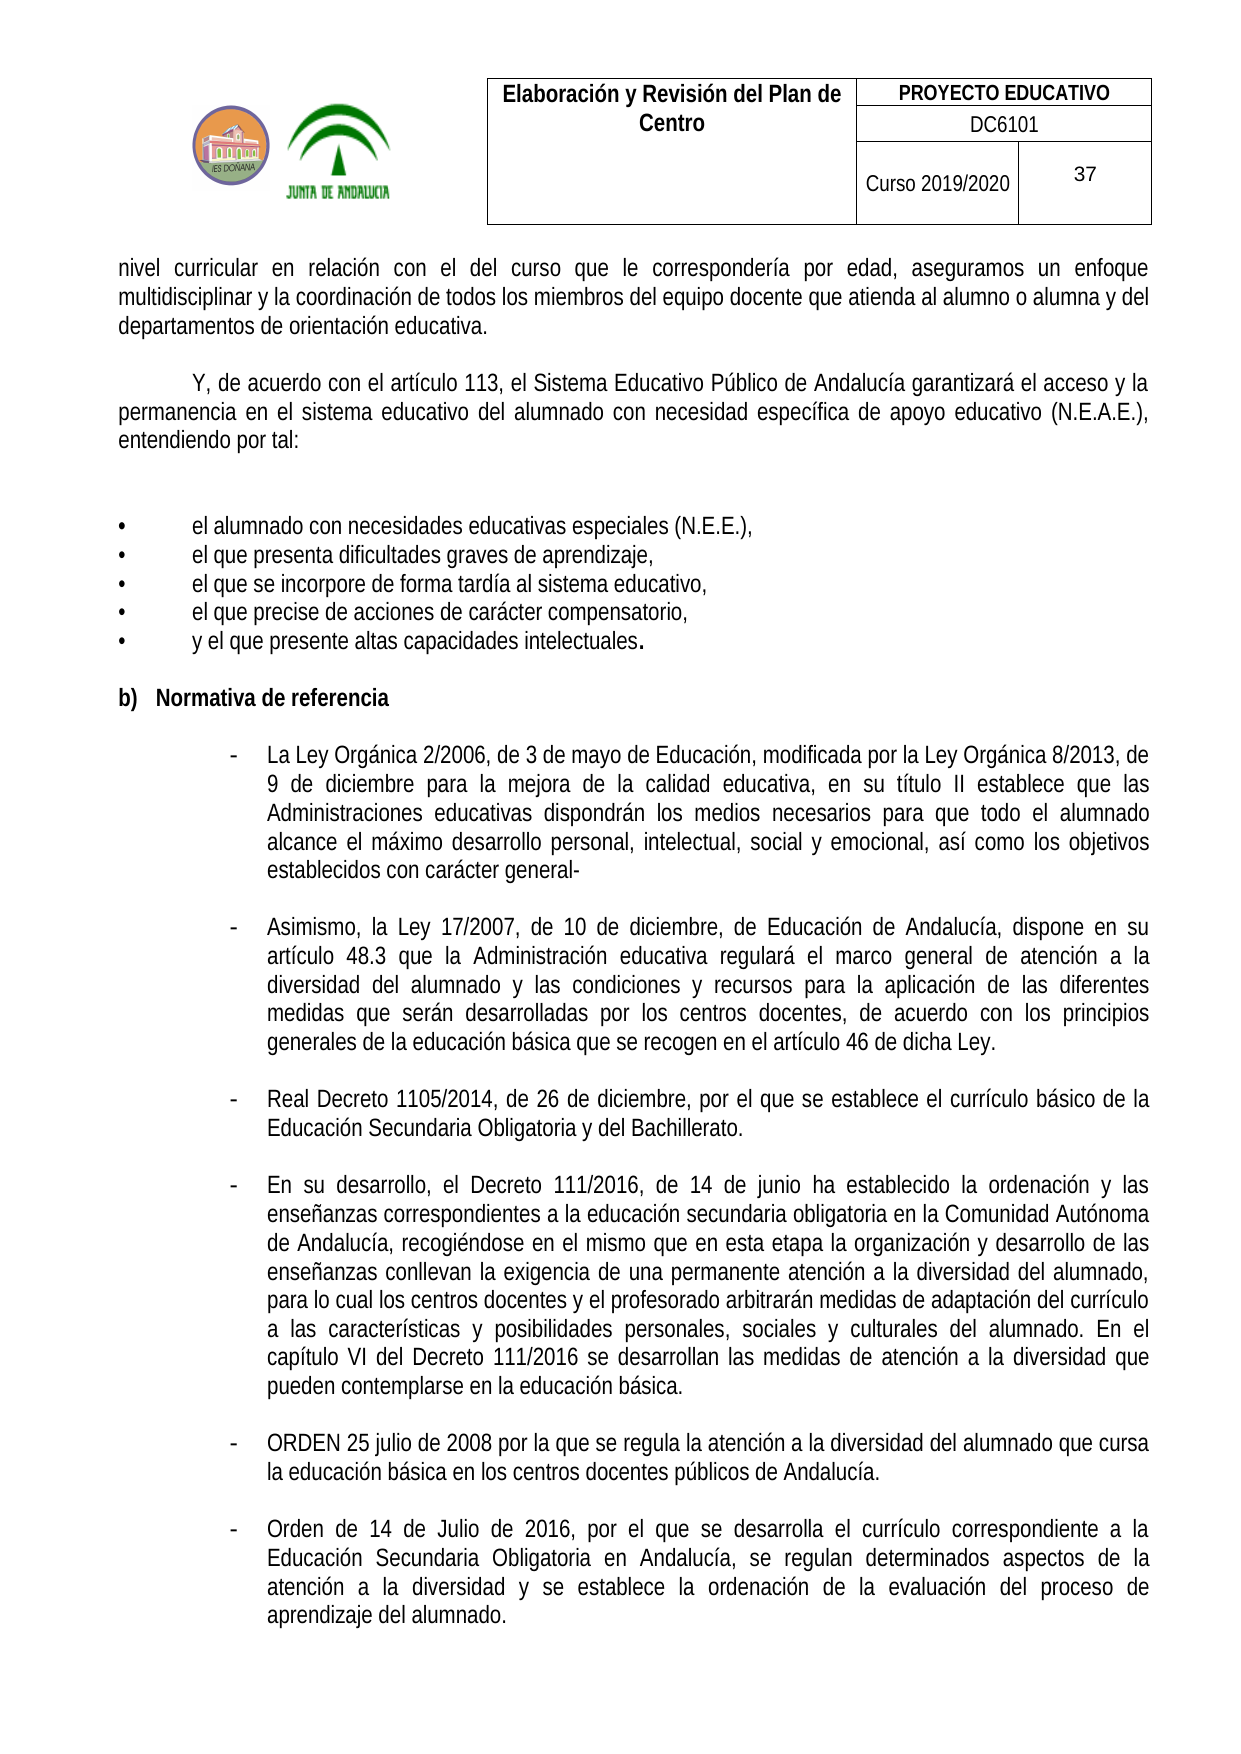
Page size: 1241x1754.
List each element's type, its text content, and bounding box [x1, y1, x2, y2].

picture [192, 91, 402, 204]
text Y, de acuerdo con el artículo 113, el Sistema Educativo Público de Andalucía garantizará el acceso y la permanencia en el sistema educativo del alumnado con necesidad específica de apoyo educativo (N.E.A.E.), entendiendo por tal: [118, 368, 1152, 454]
text • y el que presente altas capacidades intelectuales. [118, 626, 1152, 654]
list La Ley Orgánica 2/2006, de 3 de mayo de Educación, modificada por la Ley Orgánica 8/2013, de 9 de diciembre para la mejora de la calidad educativa, en su título II establece que las Administraciones educativas dispondrán los medios necesarios para que todo el alumnado alcance el máximo desarrollo personal, intelectual, social y emocional, así como los objetivos establecidos con carácter general- [229, 740, 1152, 884]
list Asimismo, la Ley 17/2007, de 10 de diciembre, de Educación de Andalucía, dispone en su artículo 48.3 que la Administración educativa regulará el marco general de atención a la diversidad del alumnado y las condiciones y recursos para la aplicación de las diferentes medidas que serán desarrolladas por los centros docentes, de acuerdo con los principios generales de la educación básica que se recogen en el artículo 46 de dicha Ley. [229, 912, 1152, 1056]
text • el que se incorpore de forma tardía al sistema educativo, [118, 568, 1152, 597]
list Normativa de referencia [118, 683, 1152, 712]
text • el que precise de acciones de carácter compensatorio, [118, 597, 1152, 626]
text • el que presenta dificultades graves de aprendizaje, [118, 540, 1152, 568]
list ORDEN 25 julio de 2008 por la que se regula la atención a la diversidad del alumnado que cursa la educación básica en los centros docentes públicos de Andalucía. [229, 1428, 1152, 1486]
text • el alumnado con necesidades educativas especiales (N.E.E.), [118, 511, 1152, 540]
list Orden de 14 de Julio de 2016, por el que se desarrolla el currículo correspondiente a la Educación Secundaria Obligatoria en Andalucía, se regulan determinados aspectos de la atención a la diversidad y se establece la ordenación de la evaluación del proceso de aprendizaje del alumnado. [229, 1514, 1152, 1629]
list En su desarrollo, el Decreto 111/2016, de 14 de junio ha establecido la ordenación y las enseñanzas correspondientes a la educación secundaria obligatoria en la Comunidad Autónoma de Andalucía, recogiéndose en el mismo que en esta etapa la organización y desarrollo de las enseñanzas conllevan la exigencia de una permanente atención a la diversidad del alumnado, para lo cual los centros docentes y el profesorado arbitrarán medidas de adaptación del currículo a las características y posibilidades personales, sociales y culturales del alumnado. En el capítulo VI del Decreto 111/2016 se desarrollan las medidas de atención a la diversidad que pueden contemplarse en la educación básica. [229, 1170, 1152, 1400]
list Real Decreto 1105/2014, de 26 de diciembre, por el que se establece el currículo básico de la Educación Secundaria Obligatoria y del Bachillerato. [229, 1084, 1152, 1142]
